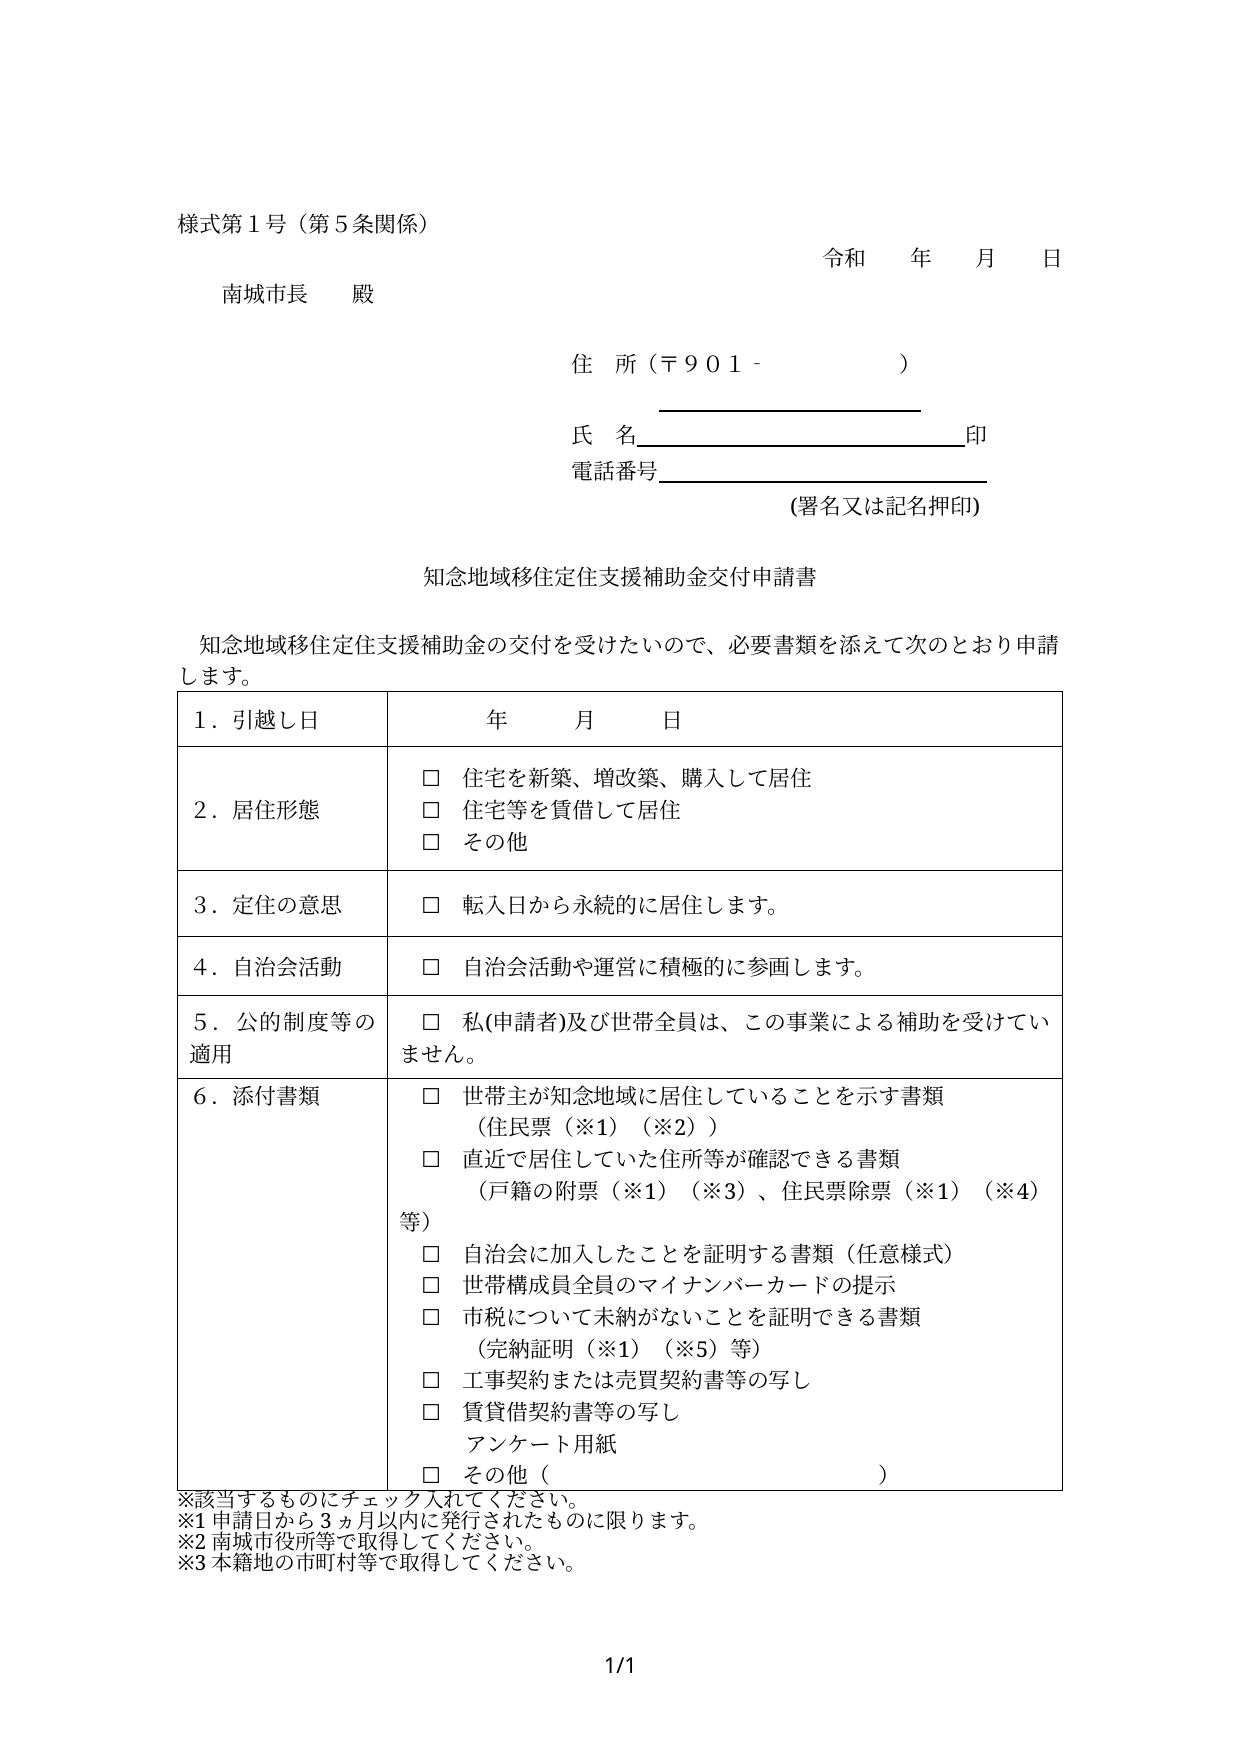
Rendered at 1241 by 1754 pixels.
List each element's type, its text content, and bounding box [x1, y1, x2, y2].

table_cell ☐ 住宅を新築、増改築、購入して居住 ☐ 住宅等を賃借して居住 ☐ その他 [388, 747, 1062, 870]
table_cell ☐ 転入日から永続的に居住します。 [388, 871, 1062, 936]
text (署名又は記名押印) [177, 486, 1063, 522]
text 令和 年 月 日 [177, 238, 1063, 274]
text ※2 南城市役所等で取得してください。 [177, 1533, 1063, 1553]
text ※1 申請日から3ヵ月以内に発行されたものに限ります。 [177, 1512, 1063, 1533]
table_header 年 月 日 [388, 692, 1062, 746]
table_header １．引越し日 [178, 692, 387, 746]
text 知念地域移住定住支援補助金交付申請書 [177, 557, 1063, 592]
table_cell ３．定住の意思 [178, 871, 387, 936]
text 住所（〒９０１‐ ） [177, 344, 1063, 380]
table_cell ☐ 自治会活動や運営に積極的に参画します。 [388, 937, 1062, 995]
text 電話番号 [177, 451, 1063, 486]
table_cell ☐ 世帯主が知念地域に居住していることを示す書類 （住民票（※1）（※2）） ☐ 直近で居住していた住所等が確認できる書類 （戸籍の附票（※1）（※3）、住民票除票（※1）（※4）等） ☐ 自治会に加入したことを証明する書類（任意様式） ☐ 世帯構成員全員のマイナンバーカードの提示 ☐ 市税について未納がないことを証明できる書類 （完納証明（※1）（※5）等） ☐ 工事契約または売買契約書等の写し ☐ 賃貸借契約書等の写し アンケート用紙 ☐ その他（ ） [388, 1079, 1062, 1490]
text ※該当するものにチェック入れてください。 [177, 1491, 1063, 1512]
text ※3 本籍地の市町村等で取得してください。 [177, 1553, 1063, 1574]
text 南城市長 殿 [177, 274, 1063, 309]
table_cell ５．公的制度等の適用 [178, 996, 387, 1078]
text 様式第１号（第５条関係） [177, 207, 1063, 238]
table_cell ☐ 私(申請者)及び世帯全員は、この事業による補助を受けていません。 [388, 996, 1062, 1078]
table_cell ２．居住形態 [178, 747, 387, 870]
text 知念地域移住定住支援補助金の交付を受けたいので、必要書類を添えて次のとおり申請します。 [177, 628, 1063, 691]
table_cell ６．添付書類 [178, 1079, 387, 1490]
table_cell ４．自治会活動 [178, 937, 387, 995]
text 氏名 印 [177, 415, 1063, 451]
